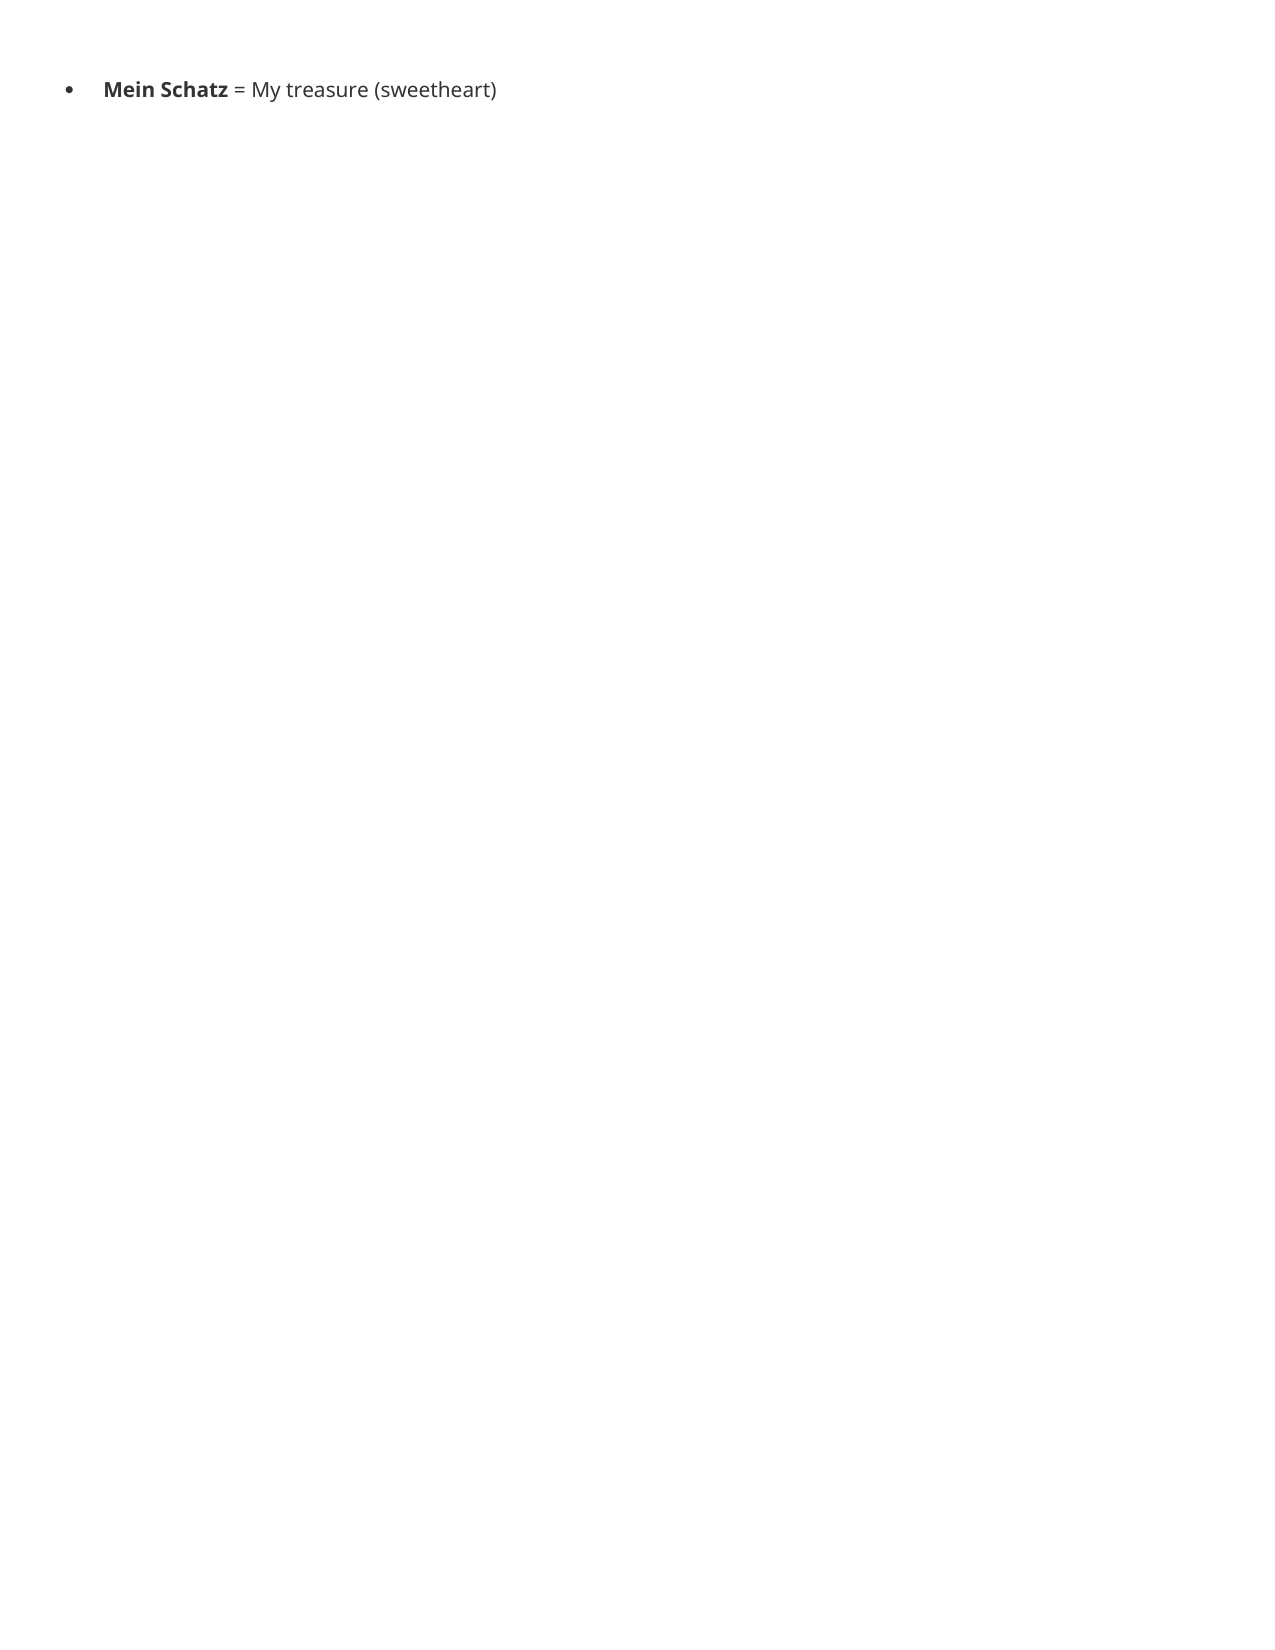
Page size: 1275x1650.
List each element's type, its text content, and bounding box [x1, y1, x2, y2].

list Mein Schatz = My treasure (sweetheart) [66, 75, 1200, 103]
